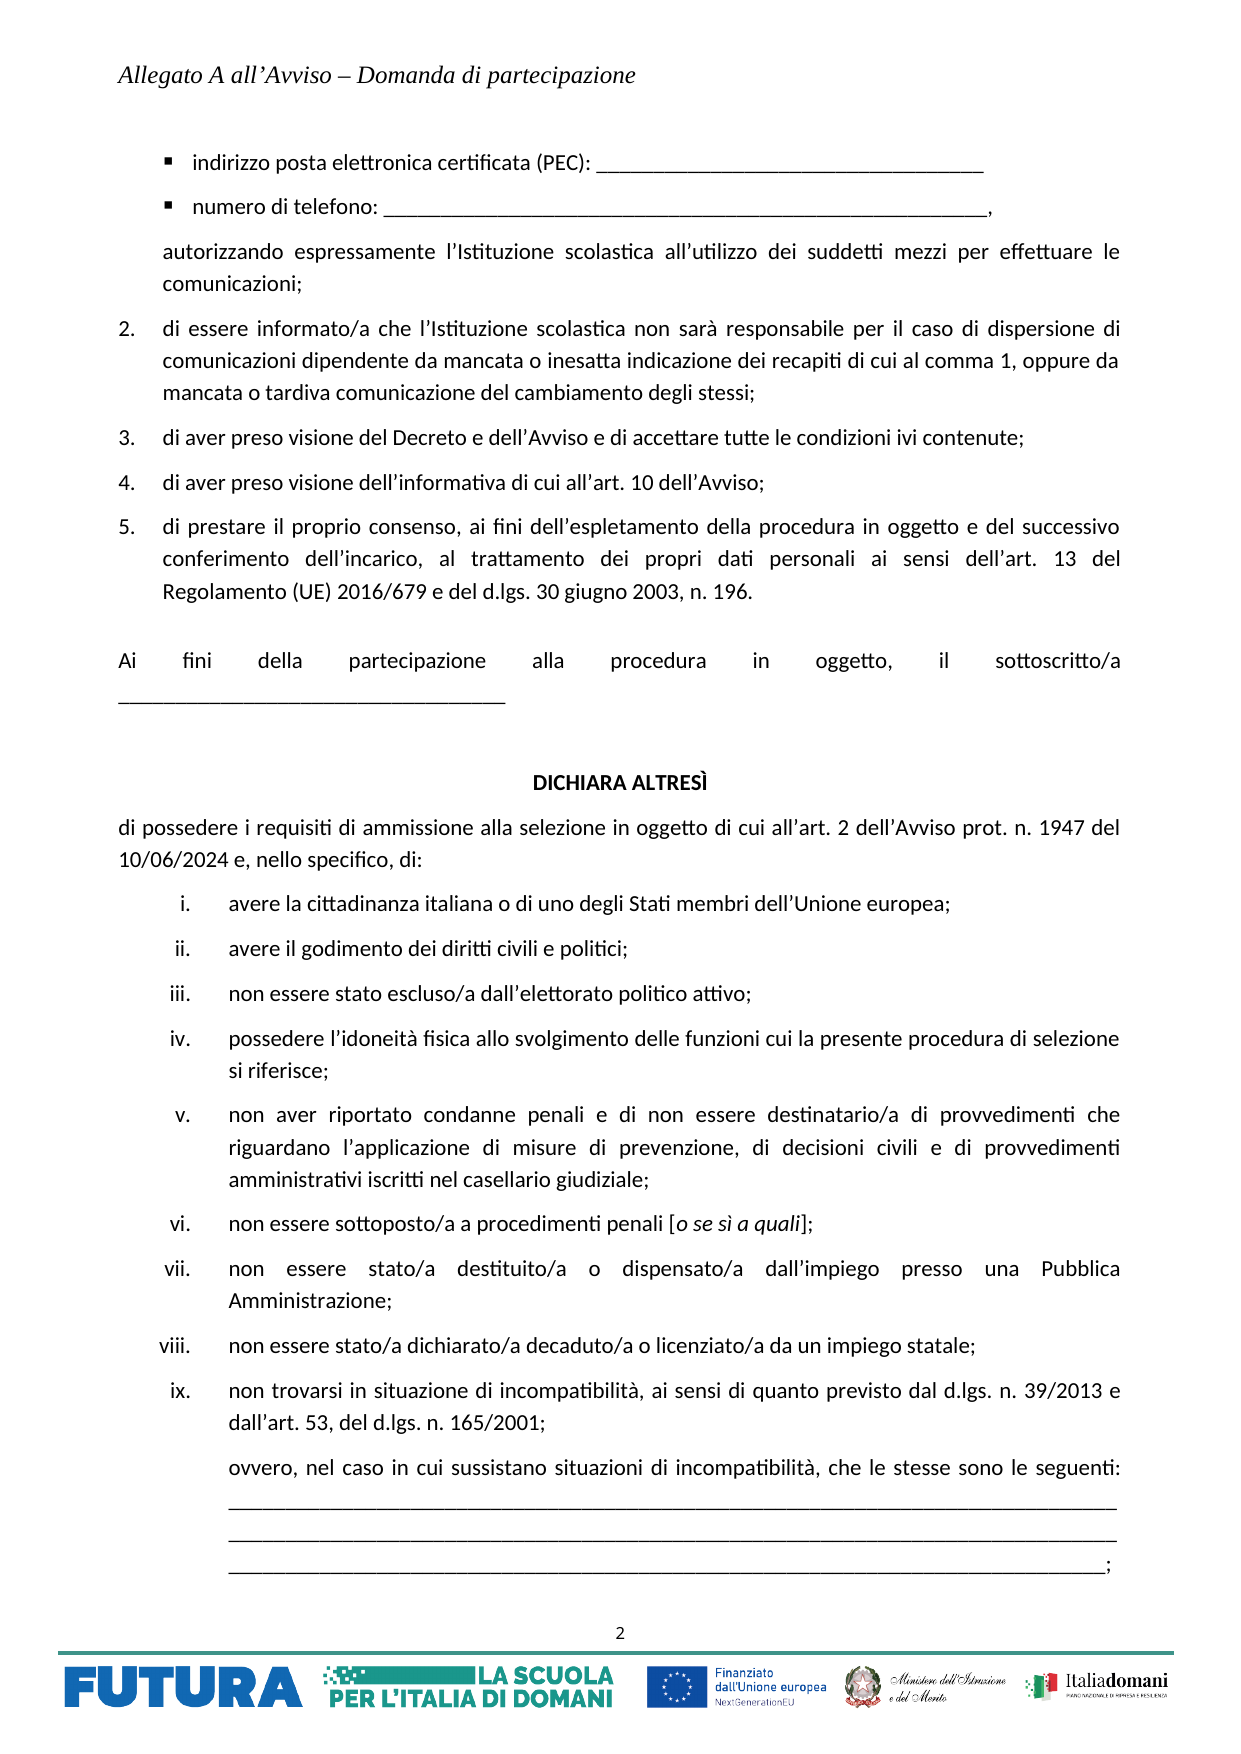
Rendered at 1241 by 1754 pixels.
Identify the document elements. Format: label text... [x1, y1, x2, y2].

list di essere informato/a che l’Istituzione scolastica non sarà responsabile per il caso di dispersione di comunicazioni dipendente da mancata o inesatta indicazione dei recapiti di cui al comma 1, oppure da mancata o tardiva comunicazione del cambiamento degli stessi; [118, 314, 1122, 406]
text DICHIARA ALTRESÌ [118, 768, 1122, 796]
list di aver preso visione dell’informativa di cui all’art. 10 dell’Avviso; [118, 468, 1122, 496]
text Ai fini della partecipazione alla procedura in oggetto, il sottoscritto/a __________________________________ [118, 646, 1122, 707]
list avere la cittadinanza italiana o di uno degli Stati membri dell’Unione europea; [191, 889, 1122, 918]
list non essere stato/a dichiarato/a decaduto/a o licenziato/a da un impiego statale; [191, 1331, 1122, 1359]
list di prestare il proprio consenso, ai fini dell’espletamento della procedura in oggetto e del successivo conferimento dell’incarico, al trattamento dei propri dati personali ai sensi dell’art. 13 del Regolamento (UE) 2016/679 e del d.lgs. 30 giugno 2003, n. 196. [118, 512, 1122, 605]
text di possedere i requisiti di ammissione alla selezione in oggetto di cui all’art. 2 dell’Avviso prot. n. 1947 del 10/06/2024 e, nello specifico, di: [118, 813, 1122, 873]
list non trovarsi in situazione di incompatibilità, ai sensi di quanto previsto dal d.lgs. n. 39/2013 e dall’art. 53, del d.lgs. n. 165/2001; [191, 1376, 1122, 1436]
list non essere stato/a destituito/a o dispensato/a dall’impiego presso una Pubblica Amministrazione; [191, 1254, 1122, 1314]
list ovvero, nel caso in cui sussistano situazioni di incompatibilità, che le stesse sono le seguenti: _________________________________________________________________________________________________________________________________________________________________________________________________________________________________________; [228, 1453, 1122, 1577]
list indirizzo posta elettronica certificata (PEC): __________________________________ [162, 148, 1122, 176]
list numero di telefono: _____________________________________________________, [162, 192, 1122, 220]
list avere il godimento dei diritti civili e politici; [191, 934, 1122, 962]
list possedere l’idoneità fisica allo svolgimento delle funzioni cui la presente procedura di selezione si riferisce; [191, 1024, 1122, 1084]
list non aver riportato condanne penali e di non essere destinatario/a di provvedimenti che riguardano l’applicazione di misure di prevenzione, di decisioni civili e di provvedimenti amministrativi iscritti nel casellario giudiziale; [191, 1101, 1122, 1193]
text autorizzando espressamente l’Istituzione scolastica all’utilizzo dei suddetti mezzi per effettuare le comunicazioni; [162, 237, 1122, 297]
picture [62, 1663, 1170, 1711]
list non essere sottoposto/a a procedimenti penali [o se sì a quali]; [191, 1209, 1122, 1238]
list non essere stato escluso/a dall’elettorato politico attivo; [191, 979, 1122, 1007]
list di aver preso visione del Decreto e dell’Avviso e di accettare tutte le condizioni ivi contenute; [118, 423, 1122, 451]
